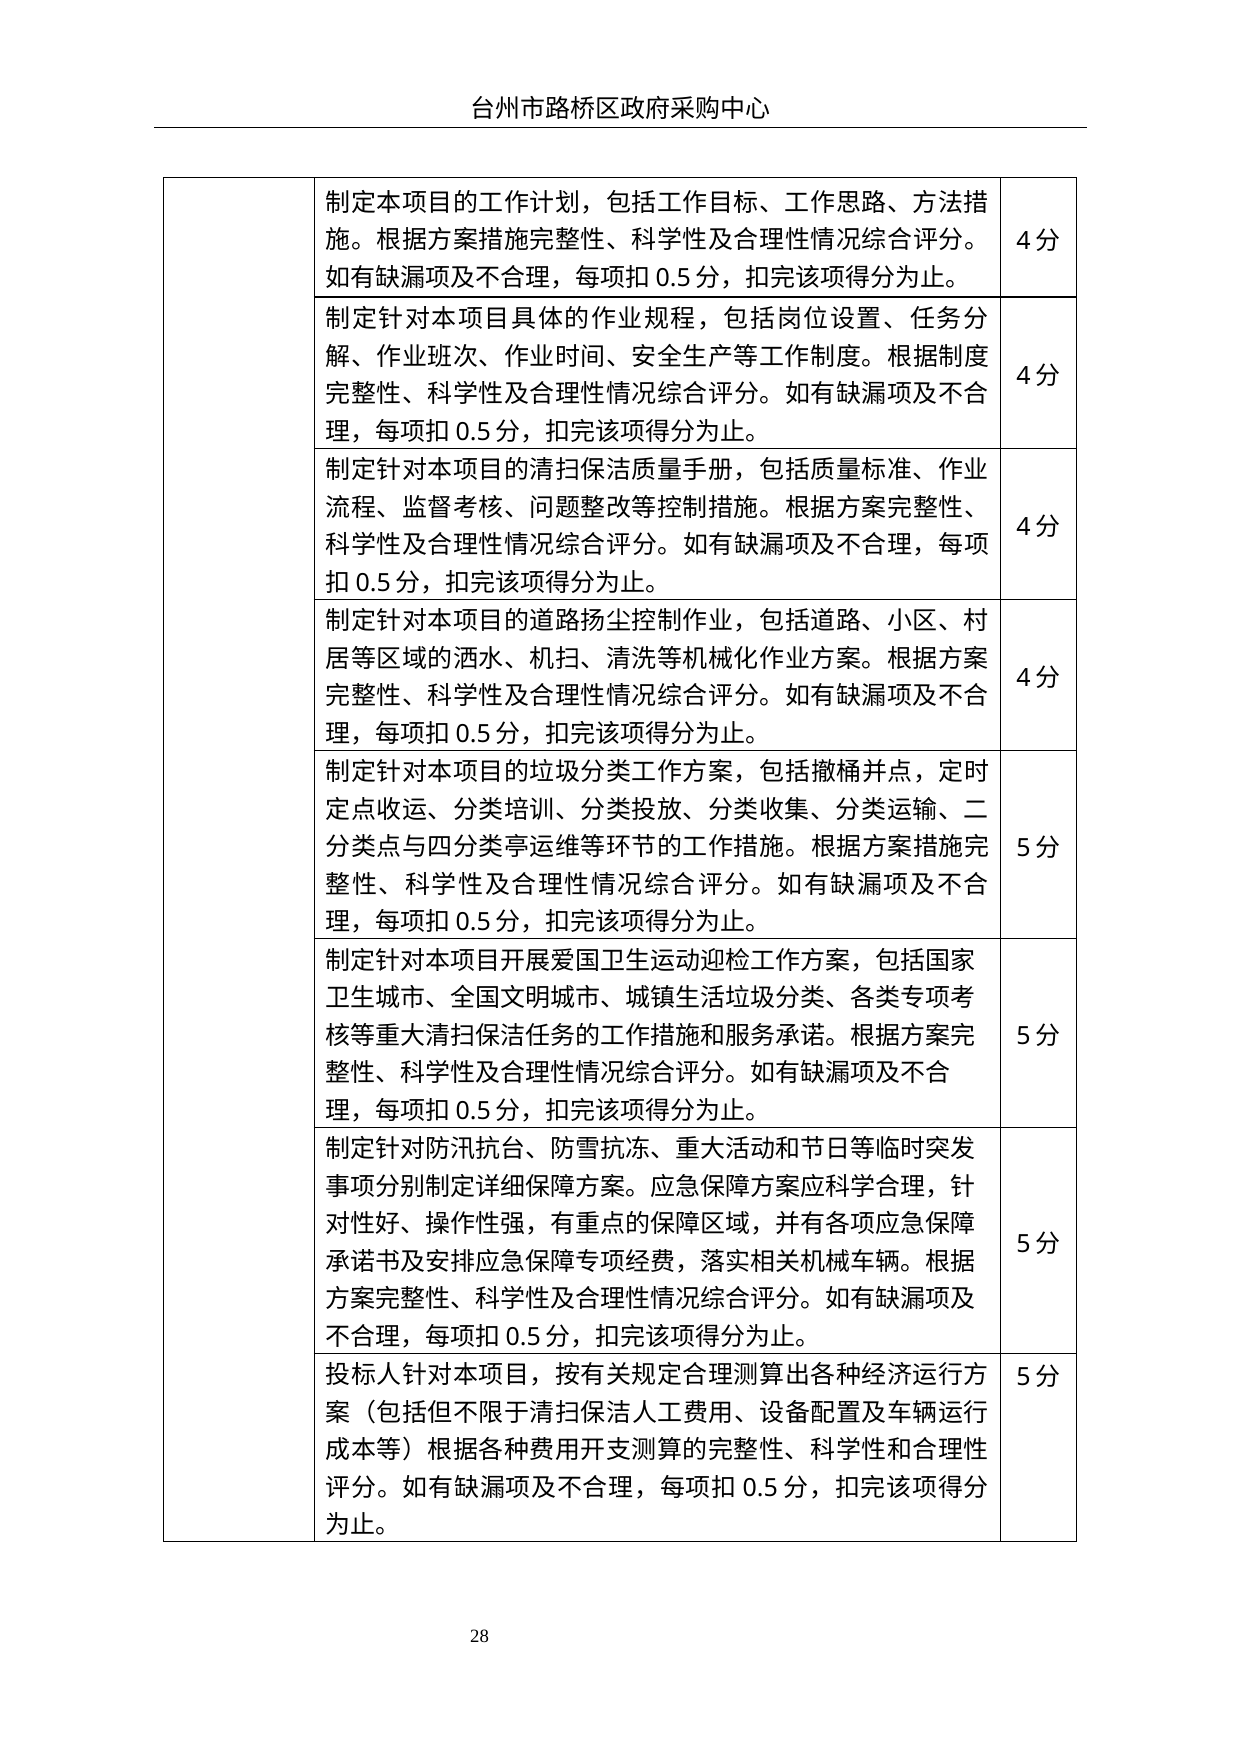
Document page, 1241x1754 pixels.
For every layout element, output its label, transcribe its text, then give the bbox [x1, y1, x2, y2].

table_cell 5分 [1001, 751, 1076, 938]
table_cell 投标人针对本项目，按有关规定合理测算出各种经济运行方案（包括但不限于清扫保洁人工费用、设备配置及车辆运行成本等）根据各种费用开支测算的完整性、科学性和合理性评分。如有缺漏项及不合理，每项扣0.5分，扣完该项得分为止。 [315, 1354, 1000, 1541]
table_cell 制定针对本项目开展爱国卫生运动迎检工作方案，包括国家卫生城市、全国文明城市、城镇生活垃圾分类、各类专项考核等重大清扫保洁任务的工作措施和服务承诺。根据方案完整性、科学性及合理性情况综合评分。如有缺漏项及不合理，每项扣0.5分，扣完该项得分为止。 [315, 939, 1000, 1127]
table_cell 制定针对本项目的垃圾分类工作方案，包括撤桶并点，定时定点收运、分类培训、分类投放、分类收集、分类运输、二分类点与四分类亭运维等环节的工作措施。根据方案措施完整性、科学性及合理性情况综合评分。如有缺漏项及不合理，每项扣0.5分，扣完该项得分为止。 [315, 751, 1000, 938]
table_cell 制定针对本项目具体的作业规程，包括岗位设置、任务分解、作业班次、作业时间、安全生产等工作制度。根据制度完整性、科学性及合理性情况综合评分。如有缺漏项及不合理，每项扣0.5分，扣完该项得分为止。 [315, 298, 1000, 447]
table_cell 4分 [1001, 600, 1076, 749]
table_cell 4分 [1001, 449, 1076, 598]
table_cell 制定针对本项目的清扫保洁质量手册，包括质量标准、作业流程、监督考核、问题整改等控制措施。根据方案完整性、科学性及合理性情况综合评分。如有缺漏项及不合理，每项扣0.5分，扣完该项得分为止。 [315, 449, 1000, 598]
table_cell 5分 [1001, 1354, 1076, 1541]
table_cell 制定针对本项目的道路扬尘控制作业，包括道路、小区、村居等区域的洒水、机扫、清洗等机械化作业方案。根据方案完整性、科学性及合理性情况综合评分。如有缺漏项及不合理，每项扣0.5分，扣完该项得分为止。 [315, 600, 1000, 749]
table_cell 4分 [1001, 298, 1076, 447]
table_cell 4分 [1001, 178, 1076, 296]
table_cell 5分 [1001, 1128, 1076, 1353]
table_cell 制定本项目的工作计划，包括工作目标、工作思路、方法措施。根据方案措施完整性、科学性及合理性情况综合评分。如有缺漏项及不合理，每项扣0.5分，扣完该项得分为止。 [315, 178, 1000, 296]
table_cell 5分 [1001, 939, 1076, 1127]
table_cell 制定针对防汛抗台、防雪抗冻、重大活动和节日等临时突发事项分别制定详细保障方案。应急保障方案应科学合理，针对性好、操作性强，有重点的保障区域，并有各项应急保障承诺书及安排应急保障专项经费，落实相关机械车辆。根据方案完整性、科学性及合理性情况综合评分。如有缺漏项及不合理，每项扣0.5分，扣完该项得分为止。 [315, 1128, 1000, 1353]
